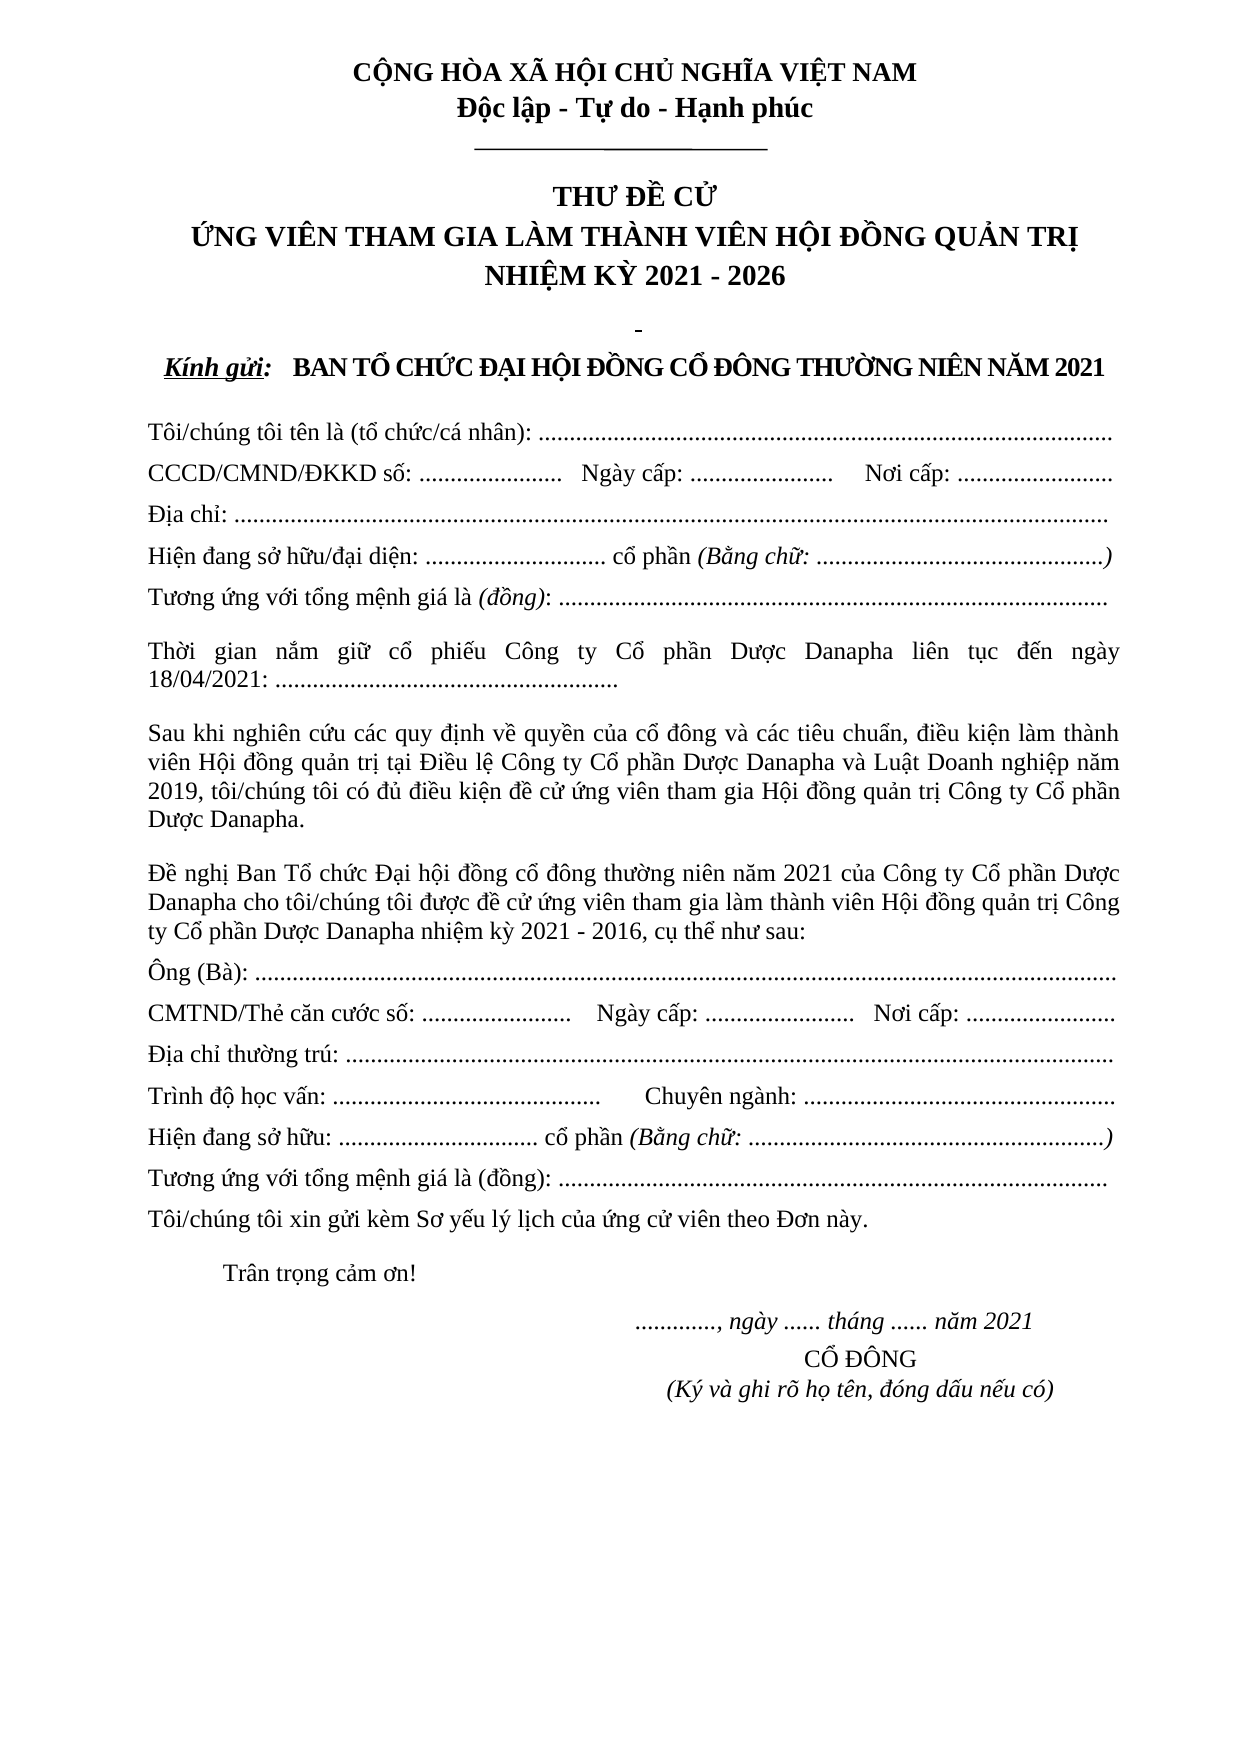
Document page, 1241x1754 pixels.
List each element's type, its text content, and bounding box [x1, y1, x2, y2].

text Hiện đang sở hữu: ................................ cổ phần (Bằng chữ: .........................................................) [148, 1122, 1122, 1151]
text THƯ ĐỀ CỬ [148, 175, 1122, 214]
text Trân trọng cảm ơn! [148, 1258, 1122, 1287]
text NHIỆM KỲ 2021 - 2026 [148, 254, 1122, 294]
text CỔ ĐÔNG [673, 1337, 1122, 1374]
text Địa chỉ: ............................................................................................................................................ [148, 499, 1122, 528]
text Độc lập - Tự do - Hạnh phúc [148, 87, 1122, 125]
text Tôi/chúng tôi tên là (tổ chức/cá nhân): ............................................................................................ [148, 417, 1122, 446]
text Trình độ học vấn: ........................................... Chuyên ngành: .................................................. [148, 1081, 1122, 1109]
text CCCD/CMND/ĐKKD số: ....................... Ngày cấp: ....................... Nơi cấp: ......................... [148, 458, 1122, 487]
text Ông (Bà): .......................................................................................................................................... [148, 957, 1122, 986]
text Tôi/chúng tôi xin gửi kèm Sơ yếu lý lịch của ứng cử viên theo Đơn này. [148, 1204, 1122, 1233]
text Tương ứng với tổng mệnh giá là (đồng): ........................................................................................ [148, 1163, 1122, 1192]
text CỘNG HÒA XÃ HỘI CHỦ NGHĨA VIỆT NAM [148, 56, 1122, 87]
text Hiện đang sở hữu/đại diện: ............................. cổ phần (Bằng chữ: ..............................................) [148, 541, 1122, 569]
text Tương ứng với tổng mệnh giá là (đồng): ........................................................................................ [148, 582, 1122, 611]
text ............., ngày ...... tháng ...... năm 2021 [148, 1299, 1122, 1337]
text Thời gian nắm giữ cổ phiếu Công ty Cổ phần Dược Danapha liên tục đến ngày 18/04/2021: ....................................................... [148, 636, 1122, 693]
text Kính gửi: BAN TỔ CHỨC ĐẠI HỘI ĐỒNG CỔ ĐÔNG THƯỜNG NIÊN NĂM 2021 [148, 351, 1122, 382]
text CMTND/Thẻ căn cước số: ........................ Ngày cấp: ........................ Nơi cấp: ........................ [148, 998, 1122, 1027]
text (Ký và ghi rõ họ tên, đóng dấu nếu có) [148, 1374, 1122, 1403]
text Đề nghị Ban Tổ chức Đại hội đồng cổ đông thường niên năm 2021 của Công ty Cổ phần Dược Danapha cho tôi/chúng tôi được đề cử ứng viên tham gia làm thành viên Hội đồng quản trị Công ty Cổ phần Dược Danapha nhiệm kỳ 2021 - 2016, cụ thể như sau: [148, 858, 1122, 944]
text Địa chỉ thường trú: ........................................................................................................................... [148, 1039, 1122, 1068]
text Sau khi nghiên cứu các quy định về quyền của cổ đông và các tiêu chuẩn, điều kiện làm thành viên Hội đồng quản trị tại Điều lệ Công ty Cổ phần Dược Danapha và Luật Doanh nghiệp năm 2019, tôi/chúng tôi có đủ điều kiện đề cử ứng viên tham gia Hội đồng quản trị Công ty Cổ phần Dược Danapha. [148, 718, 1122, 833]
text ỨNG VIÊN THAM GIA LÀM THÀNH VIÊN HỘI ĐỒNG QUẢN TRỊ [148, 214, 1122, 254]
